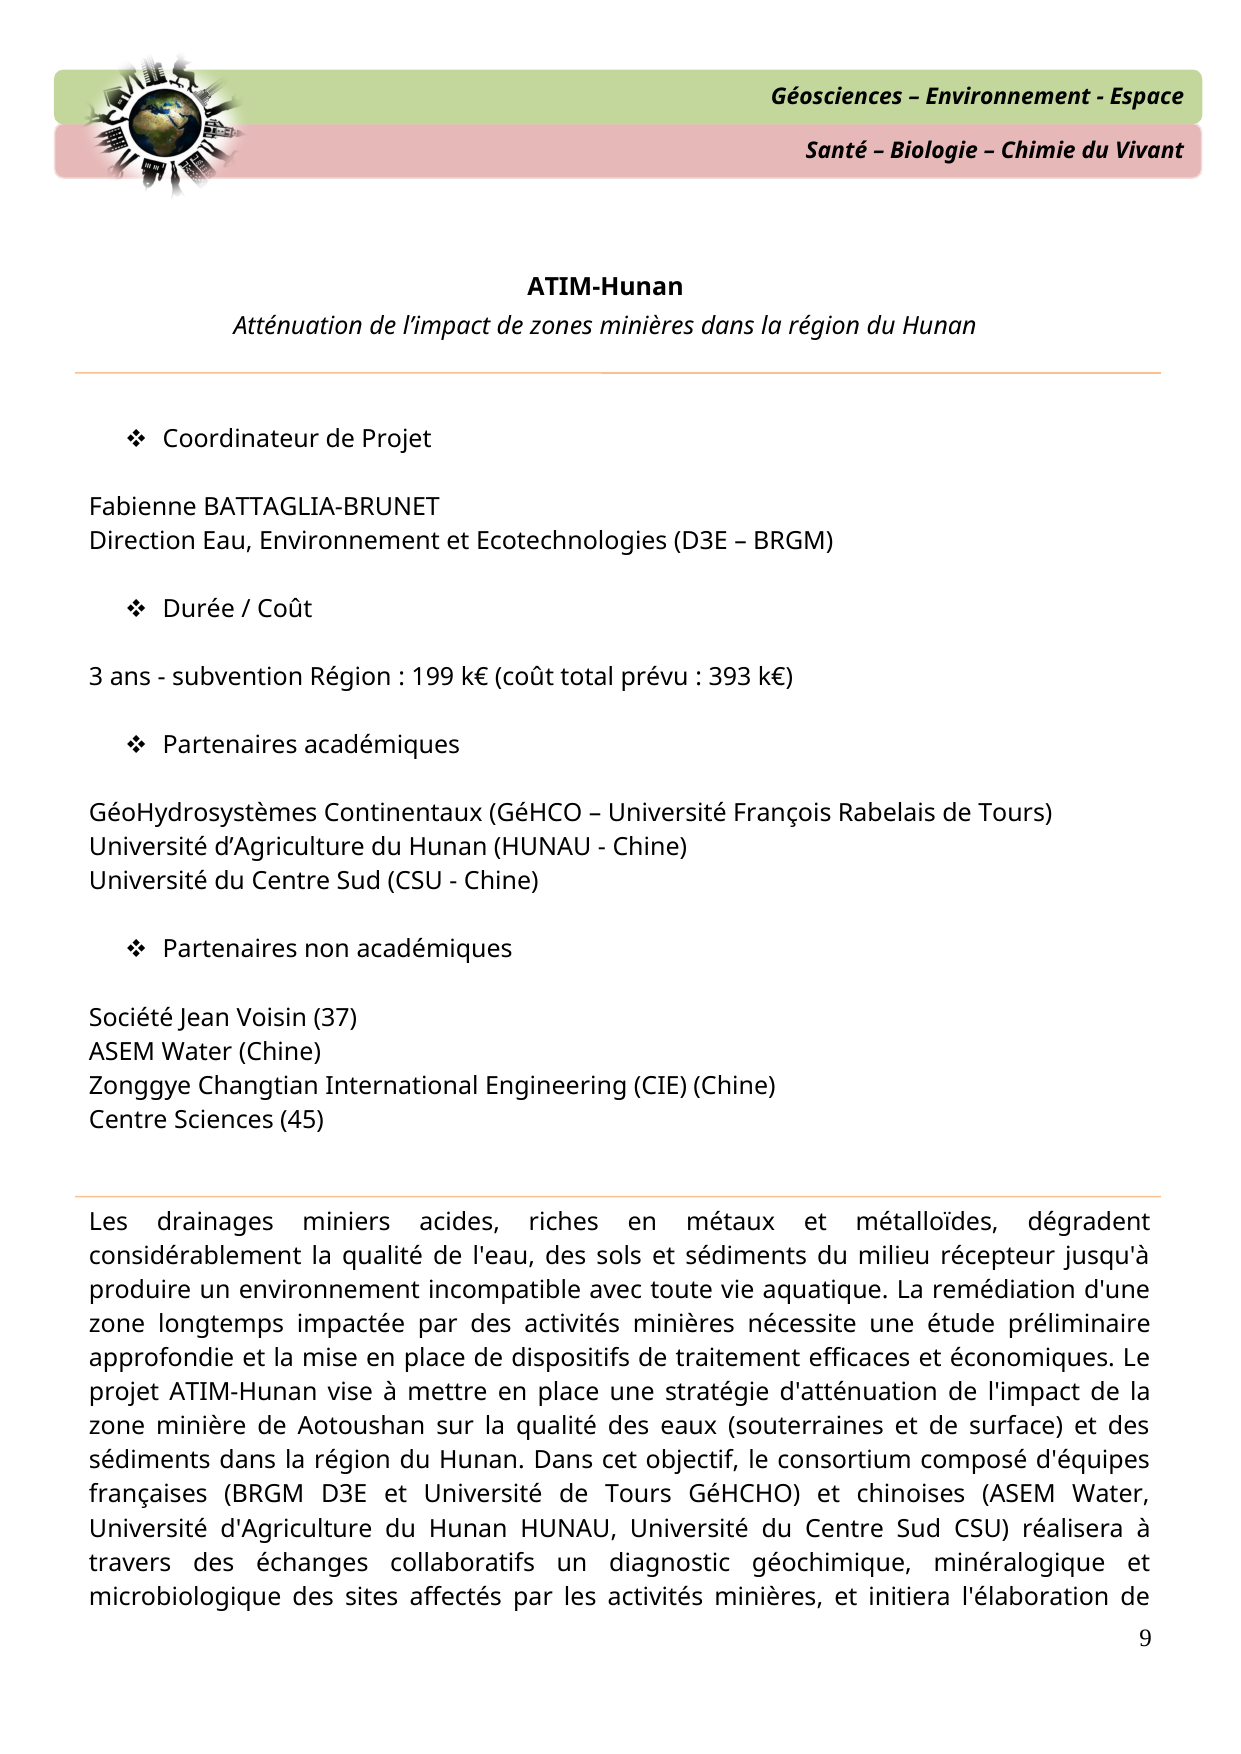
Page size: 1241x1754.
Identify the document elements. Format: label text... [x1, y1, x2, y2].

text Université du Centre Sud (CSU - Chine) [89, 863, 1152, 897]
list 3 ans - subvention Région : 199 k€ (coût total prévu : 393 k€) [89, 659, 1152, 693]
list Durée / Coût [125, 591, 1152, 624]
picture [107, 77, 223, 175]
text Université d’Agriculture du Hunan (HUNAU - Chine) [89, 829, 1152, 863]
list Partenaires non académiques [125, 931, 1152, 965]
list Coordinateur de Projet [125, 420, 1152, 454]
text Direction Eau, Environnement et Ecotechnologies (D3E – BRGM) [89, 522, 1152, 556]
text GéoHydrosystèmes Continentaux (GéHCO – Université François Rabelais de Tours) [89, 795, 1152, 829]
text Atténuation de l’impact de zones minières dans la région du Hunan [59, 308, 1152, 342]
text Centre Sciences (45) [89, 1101, 1152, 1136]
text ASEM Water (Chine) [89, 1033, 1152, 1067]
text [89, 1204, 1152, 1612]
text Fabienne BATTAGLIA-BRUNET [89, 488, 1152, 522]
text ATIM-Hunan [59, 269, 1152, 303]
text Société Jean Voisin (37) [89, 999, 1152, 1033]
text Zonggye Changtian International Engineering (CIE) (Chine) [89, 1067, 1152, 1101]
list Partenaires académiques [125, 727, 1152, 761]
